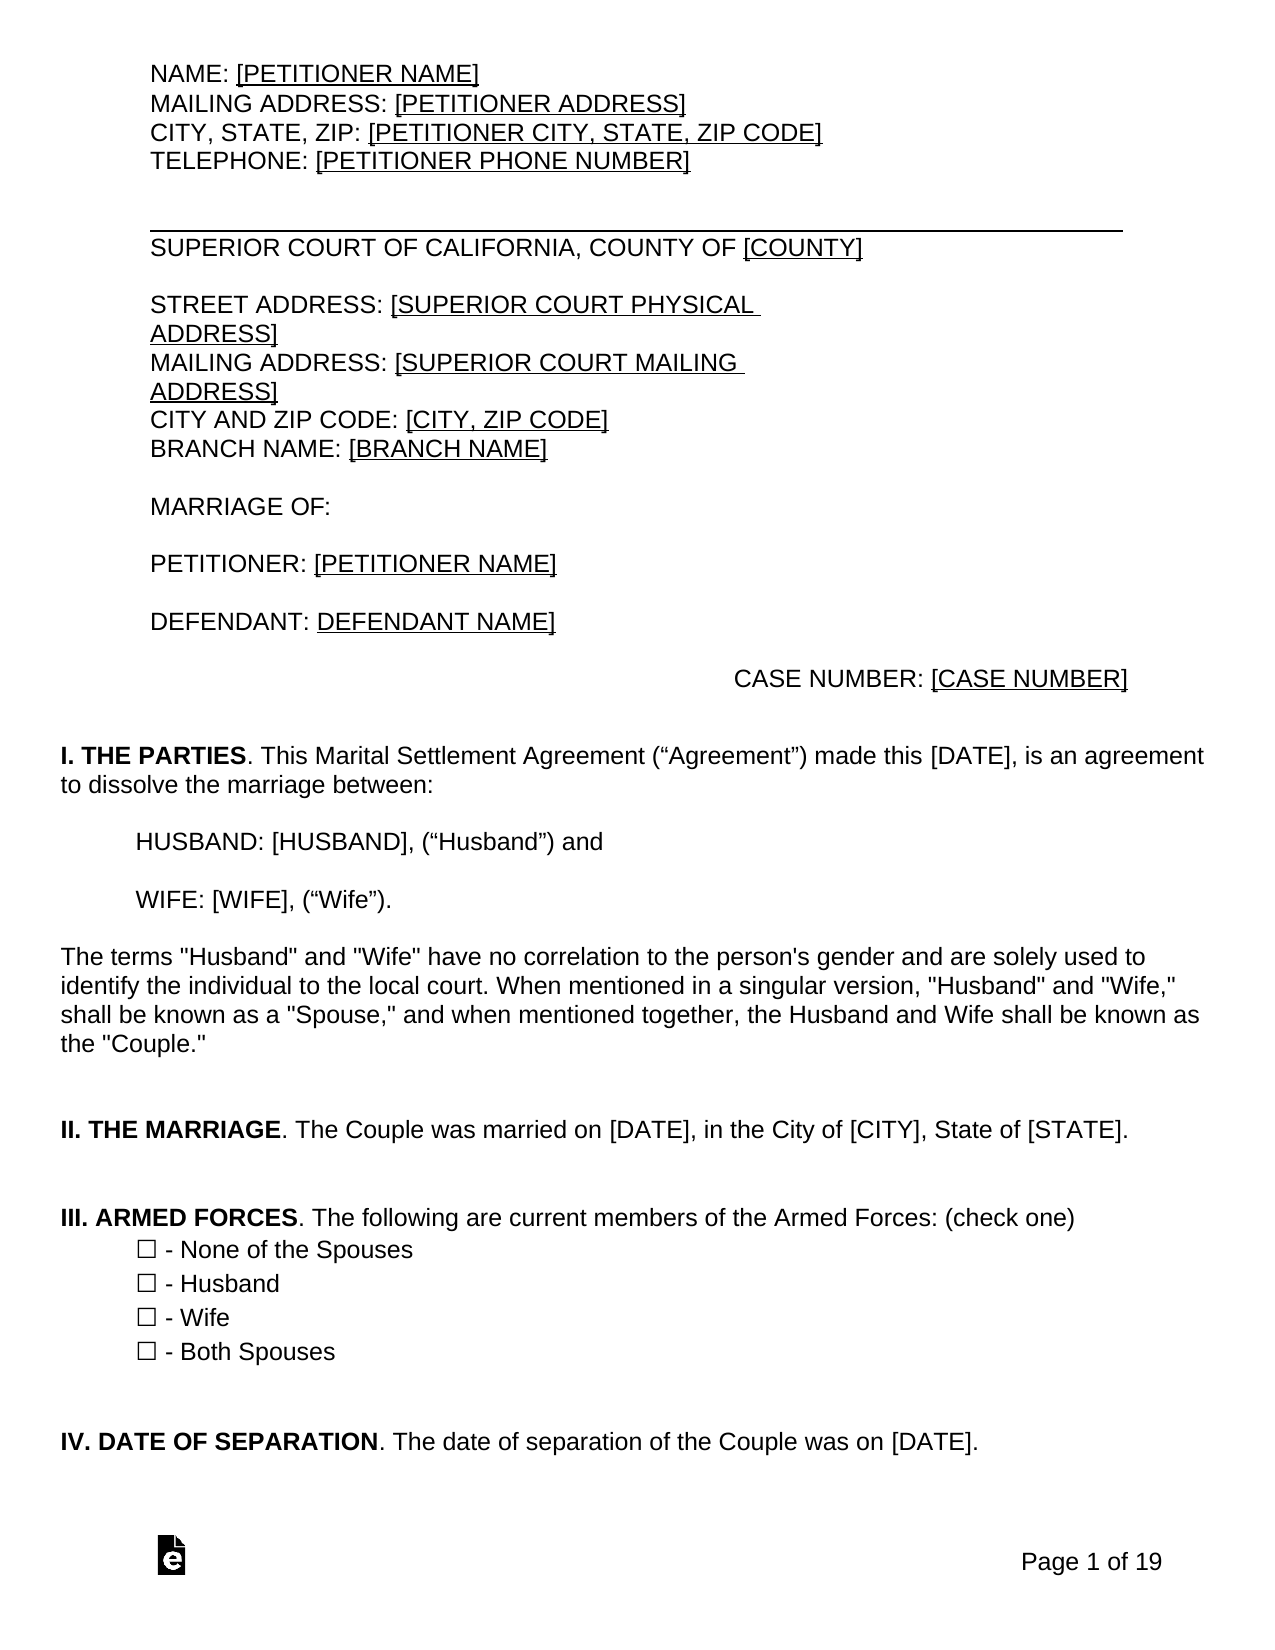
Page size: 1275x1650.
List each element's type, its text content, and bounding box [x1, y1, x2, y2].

text WIFE: [WIFE], (“Wife”). [135, 885, 1212, 913]
text MAILING ADDRESS: [PETITIONER ADDRESS] [150, 88, 1124, 117]
text MARRIAGE OF: [150, 492, 1212, 520]
text SUPERIOR COURT OF CALIFORNIA, COUNTY OF [COUNTY] [150, 229, 1212, 262]
text NAME: [PETITIONER NAME] [150, 59, 1212, 88]
text I. THE PARTIES. This Marital Settlement Agreement (“Agreement”) made this [DATE], is an agreement to dissolve the marriage between: [60, 741, 1212, 798]
text CITY, STATE, ZIP: [PETITIONER CITY, STATE, ZIP CODE] [150, 118, 1124, 146]
text II. THE MARRIAGE. The Couple was married on [DATE], in the City of [CITY], State of [STATE]. [60, 1115, 1212, 1143]
text CASE NUMBER: [CASE NUMBER] [734, 664, 1212, 693]
text TELEPHONE: [PETITIONER PHONE NUMBER] [150, 146, 1212, 175]
text STREET ADDRESS: [SUPERIOR COURT PHYSICAL ADDRESS] MAILING ADDRESS: [SUPERIOR COURT MAILING ADDRESS] CITY AND ZIP CODE: [CITY, ZIP CODE] BRANCH NAME: [BRANCH NAME] [150, 290, 788, 463]
text DEFENDANT: DEFENDANT NAME] [150, 607, 1212, 636]
text - None of the Spouses [135, 1232, 1212, 1266]
text The terms "Husband" and "Wife" have no correlation to the person's gender and are solely used to identify the individual to the local court. When mentioned in a singular version, "Husband" and "Wife," shall be known as a "Spouse," and when mentioned together, the Husband and Wife shall be known as the "Couple." [60, 942, 1212, 1057]
text III. ARMED FORCES. The following are current members of the Armed Forces: (check one) [60, 1203, 1212, 1232]
text - Husband [135, 1266, 1212, 1300]
picture [157, 1535, 186, 1575]
text PETITIONER: [PETITIONER NAME] [150, 549, 1212, 578]
text HUSBAND: [HUSBAND], (“Husband”) and [135, 827, 1212, 856]
text - Wife [135, 1300, 1212, 1334]
text IV. DATE OF SEPARATION. The date of separation of the Couple was on [DATE]. [60, 1427, 1212, 1456]
text - Both Spouses [135, 1334, 1212, 1368]
